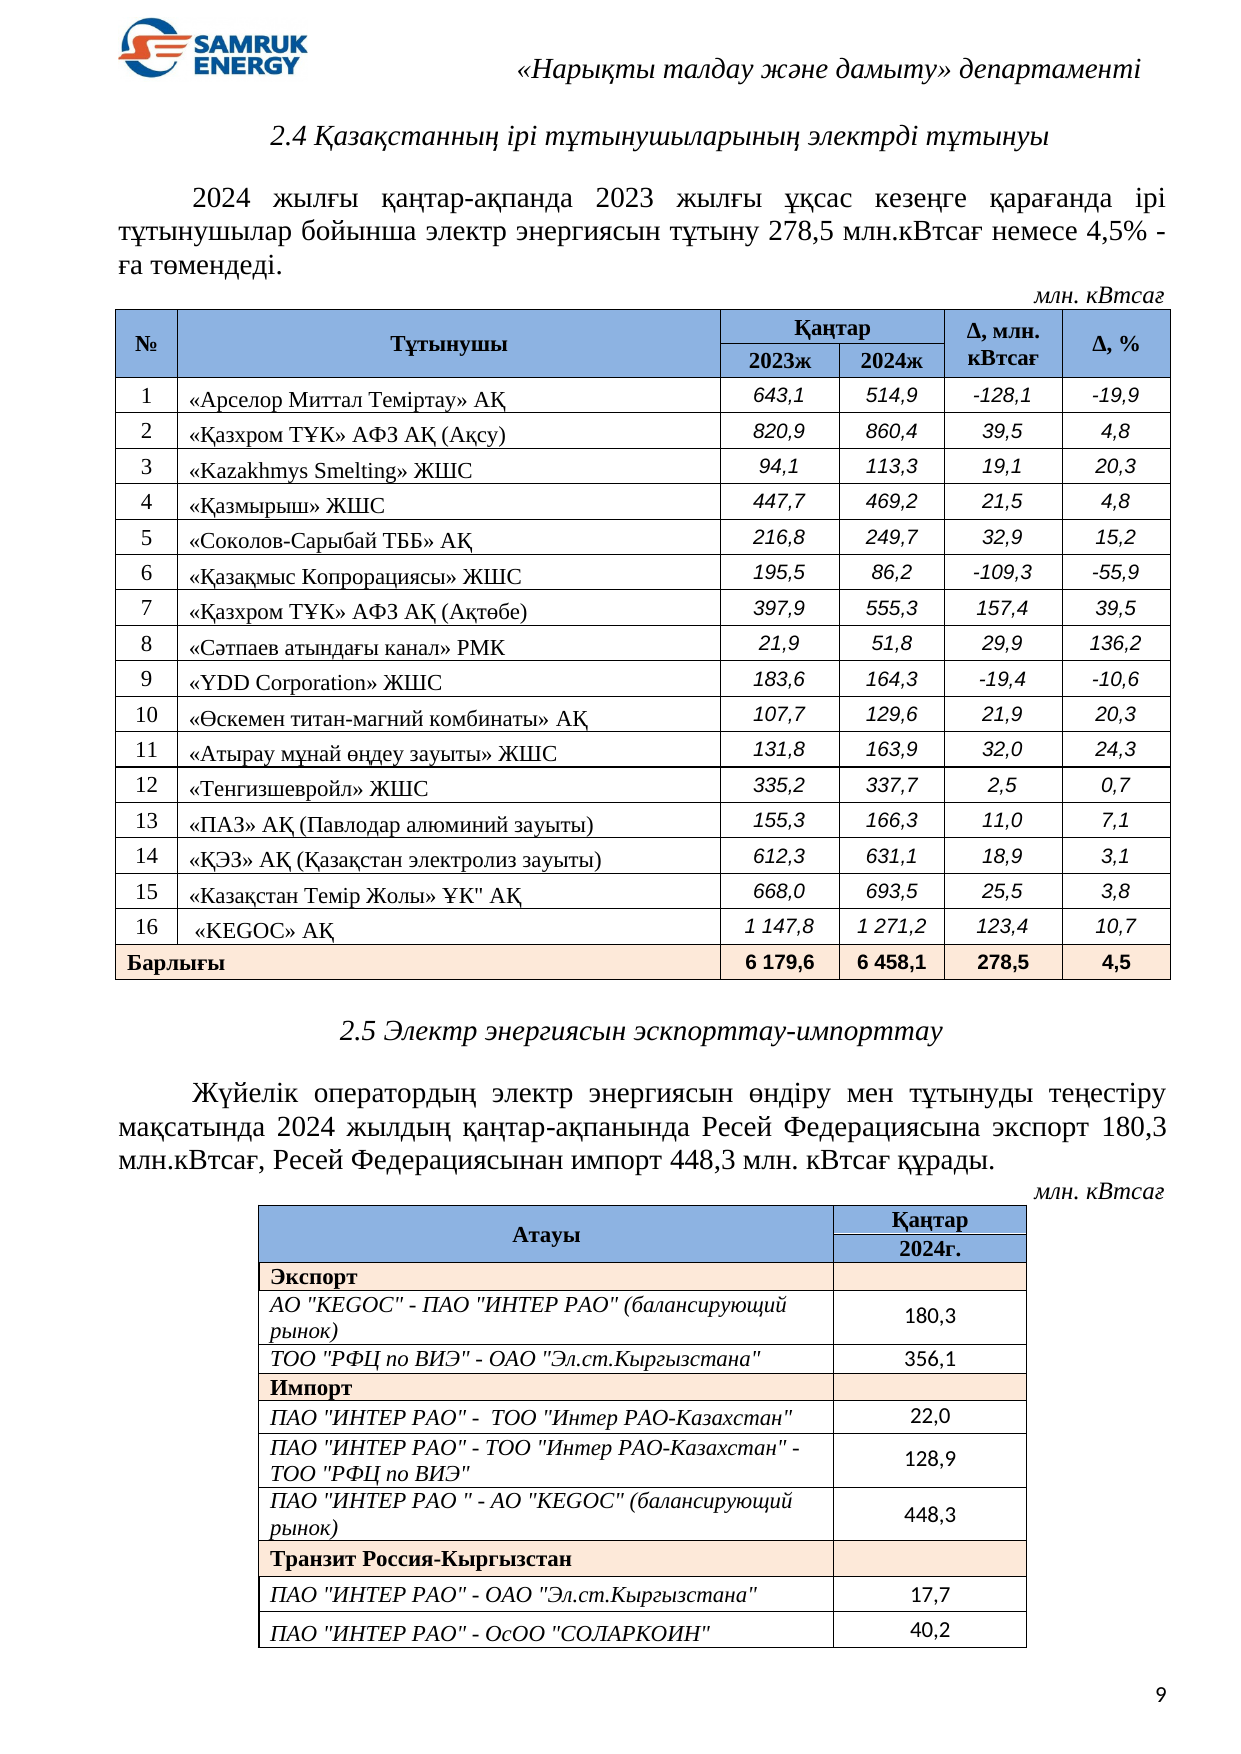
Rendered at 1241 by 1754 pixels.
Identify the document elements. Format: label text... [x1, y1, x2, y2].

table_cell -128,1 [945, 378, 1062, 412]
table_cell 86,2 [840, 555, 944, 589]
table_cell 157,4 [945, 590, 1062, 625]
table_cell АО "KEGOC" - ПАО "ИНТЕР РАО" (балансирующий рынок) [259, 1291, 833, 1343]
table_cell 3,8 [1063, 874, 1170, 908]
table_cell 107,7 [721, 697, 839, 731]
table_cell 631,1 [840, 838, 944, 873]
table_cell 15 [116, 874, 177, 908]
table_cell 11 [116, 732, 177, 766]
table_cell 7 [116, 590, 177, 625]
table_cell Транзит Россия-Кыргызстан [259, 1541, 833, 1576]
table_cell «Kazakhmys Smelting» ЖШС [178, 449, 720, 483]
table_cell «Қазхром ТҰК» АФЗ АҚ (Ақтөбе) [178, 590, 720, 625]
table_cell 6 [116, 555, 177, 589]
table_cell «Сәтпаев атындағы канал» РМК [178, 626, 720, 660]
table_cell 820,9 [721, 413, 839, 448]
table_cell 448,3 [834, 1488, 1026, 1540]
table_cell 164,3 [840, 661, 944, 696]
table_cell 2024ж [840, 344, 944, 377]
table_cell 337,7 [840, 768, 944, 802]
table_cell 5 [116, 520, 177, 554]
table_cell 163,9 [840, 732, 944, 766]
table_cell 514,9 [840, 378, 944, 412]
table_cell 123,4 [945, 909, 1062, 943]
table_cell ПАО "ИНТЕР РАО" - ОАО "Эл.ст.Кыргызстана" [260, 1577, 833, 1611]
table_cell 2,5 [945, 768, 1062, 802]
table_cell 13 [116, 803, 177, 837]
table_cell 469,2 [840, 484, 944, 518]
table_cell 40,2 [834, 1612, 1026, 1647]
table_cell 1 271,2 [840, 909, 944, 943]
table_cell -109,3 [945, 555, 1062, 589]
table_cell 136,2 [1063, 626, 1170, 660]
table_cell ПАО "ИНТЕР РАО " - АО "KEGOC" (балансирующий рынок) [259, 1488, 833, 1540]
table_cell 51,8 [840, 626, 944, 660]
table_cell 8 [116, 626, 177, 660]
table_cell «Соколов-Сарыбай ТББ» АҚ [178, 520, 720, 554]
table_header Қаңтар [834, 1206, 1026, 1233]
table_cell 7,1 [1063, 803, 1170, 837]
table_cell 14 [116, 838, 177, 873]
table_header Δ, млн. кВтсағ [945, 310, 1062, 377]
table_cell 3,1 [1063, 838, 1170, 873]
table_cell 21,9 [721, 626, 839, 660]
table_cell ПАО "ИНТЕР РАО" - ТОО "Интер РАО-Казахстан" [259, 1401, 833, 1433]
table_cell 860,4 [840, 413, 944, 448]
table_header № [116, 310, 177, 377]
table_cell ПАО "ИНТЕР РАО" - ОсОО "СОЛАРКОИН" [260, 1612, 833, 1647]
table_cell 11,0 [945, 803, 1062, 837]
table_cell 10,7 [1063, 909, 1170, 943]
table_cell Импорт [259, 1374, 833, 1400]
table_cell 356,1 [834, 1345, 1026, 1372]
table_cell 612,3 [721, 838, 839, 873]
table_cell 0,7 [1063, 768, 1170, 802]
table_cell 555,3 [840, 590, 944, 625]
table_cell «Қазхром ТҰК» АФЗ АҚ (Ақсу) [178, 413, 720, 448]
table_cell 16 [116, 909, 177, 943]
table_cell 94,1 [721, 449, 839, 483]
table_cell 19,1 [945, 449, 1062, 483]
table_cell 29,9 [945, 626, 1062, 660]
table_cell 39,5 [1063, 590, 1170, 625]
table_cell «Қазмырыш» ЖШС [178, 484, 720, 518]
table_cell 6 179,6 [721, 945, 839, 979]
table_cell 643,1 [721, 378, 839, 412]
text Жүйелік оператордың электр энергиясын өндіру мен тұтынуды теңестіру мақсатында 2024 жылдың қаңтар-ақпанында Ресей Федерациясына экспорт 180,3 млн.кВтсағ, Ресей Федерациясынан импорт 448,3 млн. кВтсағ құрады. [118, 1075, 1167, 1176]
table_cell 39,5 [945, 413, 1062, 448]
table_cell 195,5 [721, 555, 839, 589]
table_cell «Арселор Миттал Теміртау» АҚ [178, 378, 720, 412]
table_cell 32,0 [945, 732, 1062, 766]
table_header Қаңтар [721, 310, 944, 343]
table_cell -19,4 [945, 661, 1062, 696]
table_cell 17,7 [834, 1577, 1026, 1611]
table_cell «Тенгизшевройл» ЖШС [178, 768, 720, 802]
table_cell 216,8 [721, 520, 839, 554]
table_cell 15,2 [1063, 520, 1170, 554]
table_header Атауы [259, 1206, 833, 1262]
table_cell «Қазақмыс Копрорациясы» ЖШС [178, 555, 720, 589]
table_cell -55,9 [1063, 555, 1170, 589]
table_cell ТОО "РФЦ по ВИЭ" - ОАО "Эл.ст.Кыргызстана" [259, 1345, 833, 1372]
table_cell [834, 1541, 1026, 1576]
table_cell 3 [116, 449, 177, 483]
table_cell 32,9 [945, 520, 1062, 554]
table_cell «KEGOC» АҚ [178, 909, 720, 943]
table_cell 183,6 [721, 661, 839, 696]
table_cell 1 147,8 [721, 909, 839, 943]
table_header Δ, % [1063, 310, 1170, 377]
table_cell 335,2 [721, 768, 839, 802]
table_cell «ПАЗ» АҚ (Павлодар алюминий зауыты) [178, 803, 720, 837]
table_cell 155,3 [721, 803, 839, 837]
table_cell «Казақстан Темір Жолы» ҰК" АҚ [178, 874, 720, 908]
text млн. кВтсағ [118, 281, 1167, 309]
table_cell 2023ж [721, 344, 839, 377]
table_cell 4 [116, 484, 177, 518]
table_cell 4,8 [1063, 484, 1170, 518]
table_cell 20,3 [1063, 697, 1170, 731]
table_cell [834, 1263, 1026, 1290]
table_cell 24,3 [1063, 732, 1170, 766]
table_cell 693,5 [840, 874, 944, 908]
table_cell ПАО "ИНТЕР РАО" - ТОО "Интер РАО-Казахстан" - ТОО "РФЦ по ВИЭ" [259, 1434, 833, 1487]
text 2024 жылғы қаңтар-ақпанда 2023 жылғы ұқсас кезеңге қарағанда ірі тұтынушылар бойынша электр энергиясын тұтыну 278,5 млн.кВтсағ немесе 4,5% - ға төмендеді. [118, 180, 1167, 281]
table_cell «Өскемен титан-магний комбинаты» АҚ [178, 697, 720, 731]
table_cell 128,9 [834, 1434, 1026, 1487]
table_cell Барлығы [116, 945, 720, 979]
subtitle 2.5 Электр энергиясын эскпорттау-импорттау [118, 1013, 1167, 1047]
table_cell «ҚЭЗ» АҚ (Қазақстан электролиз зауыты) [178, 838, 720, 873]
table_cell 12 [116, 768, 177, 802]
table_cell «YDD Corporation» ЖШС [178, 661, 720, 696]
table_header Тұтынушы [178, 310, 720, 377]
table_cell Экспорт [260, 1263, 833, 1290]
table_cell 4,5 [1063, 945, 1170, 979]
table_cell 25,5 [945, 874, 1062, 908]
table_cell 1 [116, 378, 177, 412]
table_cell 397,9 [721, 590, 839, 625]
table_cell 2024г. [834, 1235, 1026, 1262]
table_cell 22,0 [834, 1401, 1026, 1433]
table_cell 447,7 [721, 484, 839, 518]
table_cell 249,7 [840, 520, 944, 554]
list 2.4 Қазақстанның ірі тұтынушыларының электрді тұтынуы [156, 115, 1167, 152]
table_cell 113,3 [840, 449, 944, 483]
table_cell 129,6 [840, 697, 944, 731]
table_cell 131,8 [721, 732, 839, 766]
table_cell 6 458,1 [840, 945, 944, 979]
table_cell 18,9 [945, 838, 1062, 873]
table_cell 4,8 [1063, 413, 1170, 448]
table_cell «Атырау мұнай өңдеу зауыты» ЖШС [178, 732, 720, 766]
picture [118, 17, 308, 82]
table_cell -10,6 [1063, 661, 1170, 696]
text млн. кВтсағ [118, 1176, 1167, 1204]
table_cell -19,9 [1063, 378, 1170, 412]
table_cell 10 [116, 697, 177, 731]
table_cell 21,9 [945, 697, 1062, 731]
table_cell 9 [116, 661, 177, 696]
table_cell 668,0 [721, 874, 839, 908]
table_cell 21,5 [945, 484, 1062, 518]
table_cell 2 [116, 413, 177, 448]
table_cell 180,3 [834, 1291, 1026, 1343]
table_cell 166,3 [840, 803, 944, 837]
table_cell [834, 1374, 1026, 1400]
table_cell 20,3 [1063, 449, 1170, 483]
table_cell 278,5 [945, 945, 1062, 979]
